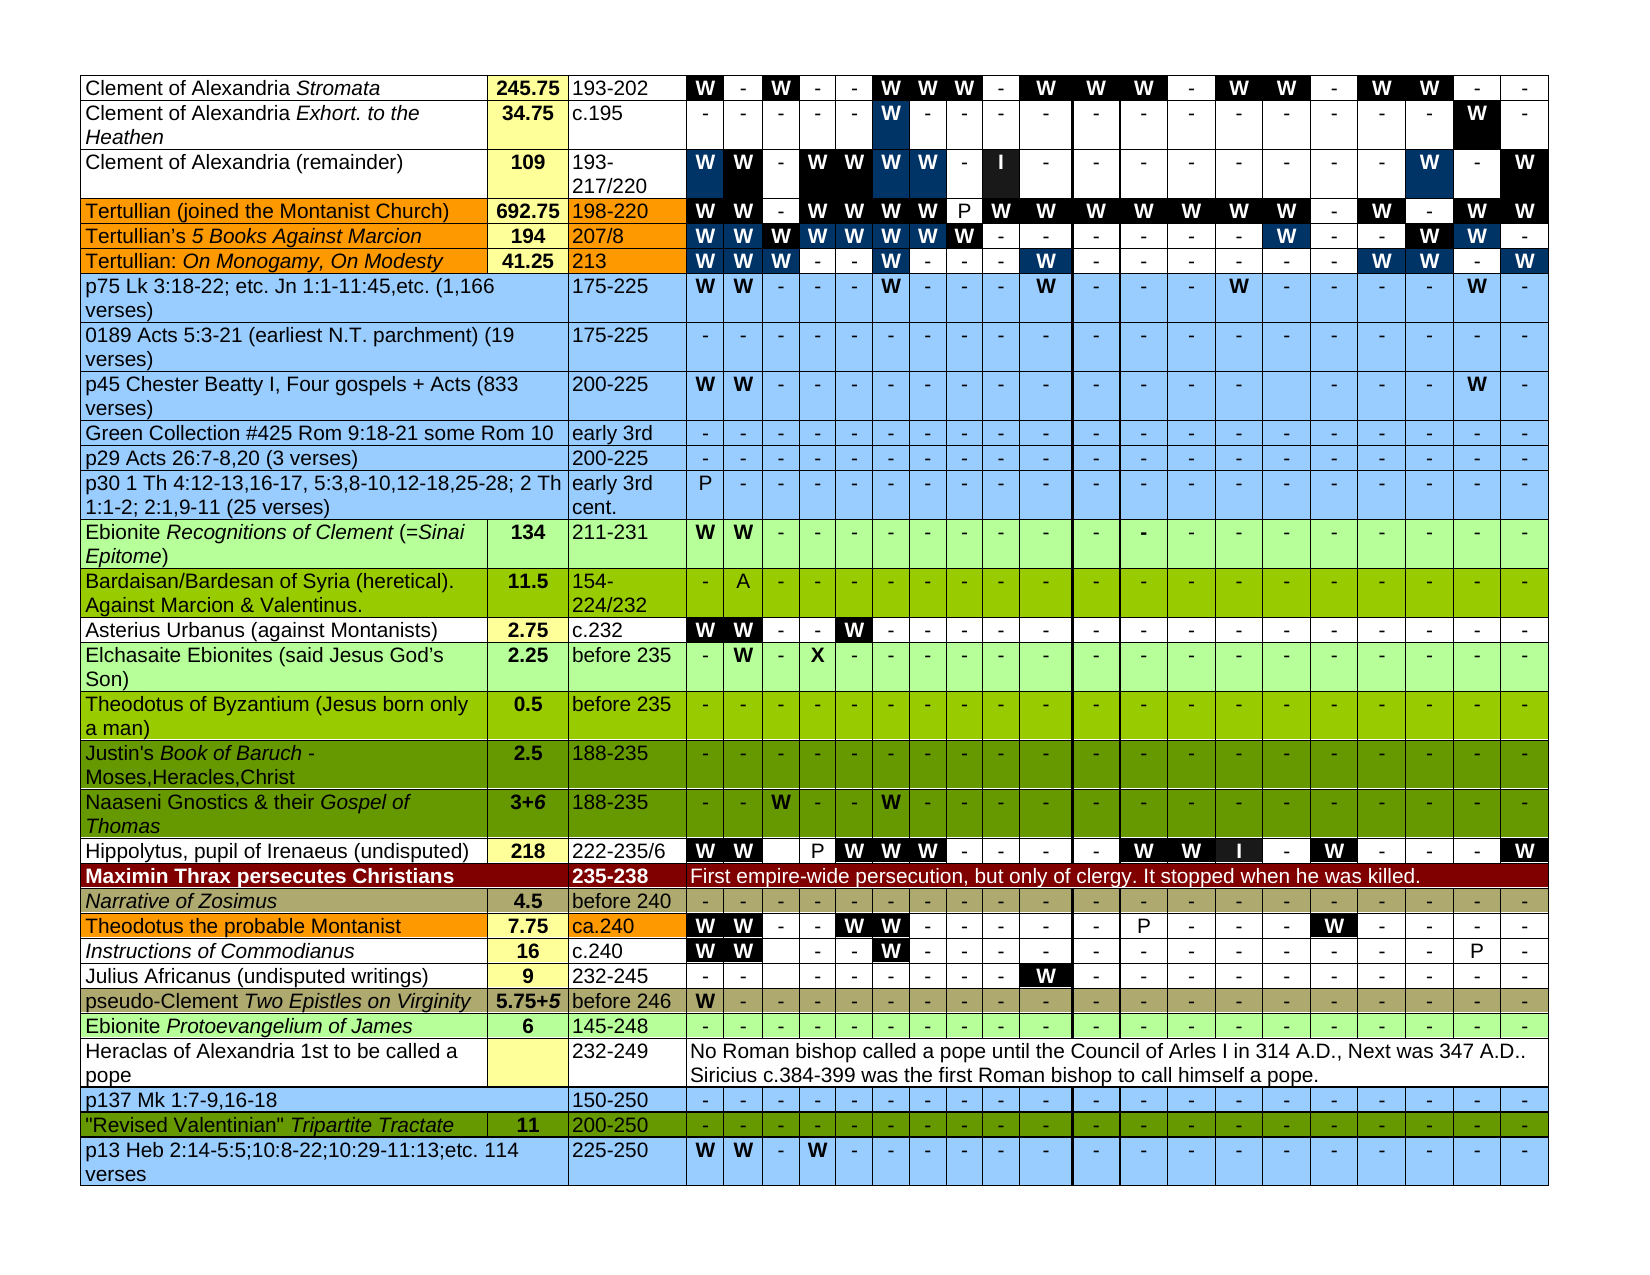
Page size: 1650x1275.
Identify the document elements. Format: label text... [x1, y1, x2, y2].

table_cell - [1311, 421, 1357, 445]
table_cell - [1168, 76, 1215, 100]
table_cell - [947, 1113, 982, 1136]
table_cell - [1358, 989, 1405, 1012]
table_cell Maximin Thrax persecutes Christians [81, 864, 568, 887]
table_cell Ebionite Recognitions of Clement (=Sinai Epitome) [81, 520, 487, 568]
table_cell W [1263, 199, 1310, 223]
table_cell Naaseni Gnostics & their Gospel of Thomas [81, 790, 487, 837]
table_cell - [983, 1014, 1019, 1037]
table_cell - [800, 520, 835, 568]
table_cell - [1454, 1014, 1500, 1037]
table_cell W [687, 199, 723, 223]
table_cell - [1216, 692, 1262, 739]
table_cell 0.5 [488, 692, 568, 739]
table_cell - [1454, 741, 1500, 788]
table_cell - [1501, 101, 1548, 149]
table_cell - [873, 323, 909, 371]
table_cell W [1311, 914, 1357, 937]
table_cell 9 [488, 964, 568, 987]
table_cell - [1454, 446, 1500, 470]
table_cell 194 [488, 224, 568, 248]
table_cell 4.5 [488, 889, 568, 912]
table_cell - [1311, 741, 1357, 788]
table_cell - [1406, 421, 1453, 445]
table_cell 6 [488, 1014, 568, 1037]
table_cell - [836, 790, 872, 837]
table_cell - [1358, 274, 1405, 322]
table_cell - [983, 914, 1019, 937]
table_cell - [1406, 889, 1453, 912]
table_cell - [983, 889, 1019, 912]
table_cell - [1168, 471, 1215, 519]
table_cell - [1216, 889, 1262, 912]
table_cell - [800, 249, 835, 273]
table_cell - [1358, 446, 1405, 470]
table_cell - [1358, 101, 1405, 149]
table_cell early 3rd cent. [569, 471, 686, 519]
table_cell W [724, 372, 762, 420]
table_cell - [1358, 914, 1405, 937]
table_cell - [1501, 520, 1548, 568]
table_cell W [1406, 150, 1453, 198]
table_cell - [763, 914, 799, 937]
table_cell W [873, 101, 909, 149]
table_cell - [687, 1113, 723, 1136]
table_cell - [687, 643, 723, 691]
table_cell - [800, 323, 835, 371]
table_cell - [1263, 939, 1310, 962]
table_cell 2.25 [488, 643, 568, 691]
table_cell - [836, 692, 872, 739]
table_cell - [836, 1138, 872, 1185]
table_cell - [1168, 914, 1215, 937]
table_cell - [1311, 274, 1357, 322]
table_cell - [1168, 323, 1215, 371]
table_cell W [724, 618, 762, 642]
table_cell - [763, 471, 799, 519]
table_cell 198-220 [569, 199, 686, 223]
table_cell P [1454, 939, 1500, 962]
table_cell - [1020, 989, 1071, 1012]
table_cell - [1311, 1088, 1357, 1111]
table_cell - [1358, 1088, 1405, 1111]
table_cell - [1406, 939, 1453, 962]
table_cell W [687, 914, 723, 937]
table_cell - [1311, 323, 1357, 371]
table_cell - [1216, 790, 1262, 837]
table_cell - [724, 964, 762, 987]
table_cell - [800, 569, 835, 617]
table_cell W [873, 150, 909, 198]
table_cell - [947, 618, 982, 642]
table_cell ca.240 [569, 914, 686, 937]
table_cell - [1454, 839, 1500, 862]
table_cell - [687, 323, 723, 371]
table_cell 207/8 [569, 224, 686, 248]
table_cell - [910, 1138, 946, 1185]
table_cell - [947, 471, 982, 519]
table_cell - [1121, 101, 1167, 149]
table_cell W [724, 1138, 762, 1185]
table_cell - [836, 76, 872, 100]
table_cell - [1358, 1138, 1405, 1185]
table_cell W [873, 249, 909, 273]
table_cell W [983, 199, 1019, 223]
table_cell - [1501, 421, 1548, 445]
table_cell - [947, 1088, 982, 1111]
table_cell 11 [488, 1113, 568, 1136]
table_cell - [800, 274, 835, 322]
table_cell - [836, 1113, 872, 1136]
table_cell W [873, 914, 909, 937]
table_cell - [1311, 1138, 1357, 1185]
table_cell - [1074, 323, 1119, 371]
table_cell - [1121, 1088, 1167, 1111]
table_cell 175-225 [569, 274, 686, 322]
table_cell - [1358, 964, 1405, 987]
table_cell W [1074, 76, 1119, 100]
table_cell - [910, 1113, 946, 1136]
table_cell 200-250 [569, 1113, 686, 1136]
table_cell - [1074, 914, 1119, 937]
table_cell P [1121, 914, 1167, 937]
table_cell - [1501, 643, 1548, 691]
table_cell - [910, 101, 946, 149]
table_cell - [1454, 964, 1500, 987]
table_cell - [1020, 446, 1071, 470]
table_cell - [724, 741, 762, 788]
table_cell - [1020, 839, 1071, 862]
table_cell - [1074, 520, 1119, 568]
table_cell - [1074, 224, 1119, 248]
table_cell - [910, 249, 946, 273]
table_cell - [1020, 692, 1071, 739]
table_cell - [1454, 618, 1500, 642]
table_cell - [1168, 372, 1215, 420]
table_cell - [1216, 939, 1262, 962]
table_cell W [836, 199, 872, 223]
table_cell - [910, 274, 946, 322]
table_cell - [1168, 889, 1215, 912]
table_cell - [1406, 323, 1453, 371]
table_cell - [724, 421, 762, 445]
table_cell - [800, 939, 835, 962]
table_cell - [1406, 741, 1453, 788]
table_cell - [1074, 790, 1119, 837]
table_cell - [763, 618, 799, 642]
table_cell 3+6 [488, 790, 568, 837]
table_cell - [1216, 520, 1262, 568]
table_cell - [1454, 989, 1500, 1012]
table_cell W [1501, 249, 1548, 273]
table_cell W [873, 274, 909, 322]
table_cell - [1406, 914, 1453, 937]
table_cell - [1263, 323, 1310, 371]
table_cell - [1168, 101, 1215, 149]
table_cell - [983, 446, 1019, 470]
table_cell - [1216, 446, 1262, 470]
table_cell - [1501, 914, 1548, 937]
table_cell - [687, 964, 723, 987]
table_cell - [836, 274, 872, 322]
table_cell - [724, 471, 762, 519]
table_cell - [1216, 643, 1262, 691]
table_cell - [1501, 889, 1548, 912]
table_cell - [1168, 790, 1215, 837]
table_cell - [836, 1088, 872, 1111]
table_cell - [1168, 1014, 1215, 1037]
table_cell 154-224/232 [569, 569, 686, 617]
table_cell - [1074, 989, 1119, 1012]
table_cell W [724, 643, 762, 691]
table_cell - [983, 520, 1019, 568]
table_cell - [836, 249, 872, 273]
table_cell First empire-wide persecution, but only of clergy. It stopped when he was killed. [687, 864, 1548, 887]
table_cell - [1406, 839, 1453, 862]
table_cell Green Collection #425 Rom 9:18-21 some Rom 10 [81, 421, 568, 445]
table_cell - [1121, 471, 1167, 519]
table_cell - [1216, 1088, 1262, 1111]
table_cell W [1358, 199, 1405, 223]
table_cell - [947, 421, 982, 445]
table_cell - [983, 101, 1019, 149]
table_cell - [1406, 446, 1453, 470]
table_cell No Roman bishop called a pope until the Council of Arles I in 314 A.D., Next was 347 A.D.. Siricius c.384-399 was the first Roman bishop to call himself a pope. [687, 1039, 1548, 1086]
table_cell - [687, 569, 723, 617]
table_cell - [687, 889, 723, 912]
table_cell - [1263, 249, 1310, 273]
table_cell - [1454, 790, 1500, 837]
table_cell W [800, 150, 835, 198]
table_cell - [1216, 741, 1262, 788]
table_cell - [983, 643, 1019, 691]
table_cell - [1121, 372, 1167, 420]
table_cell - [1501, 76, 1548, 100]
table_cell "Revised Valentinian" Tripartite Tractate [81, 1113, 487, 1136]
table_cell 193-217/220 [569, 150, 686, 198]
table_cell - [1074, 274, 1119, 322]
table_cell - [763, 150, 799, 198]
table_cell - [1121, 274, 1167, 322]
table_cell before 240 [569, 889, 686, 912]
table_cell - [1263, 520, 1310, 568]
table_cell - [1454, 914, 1500, 937]
table_cell - [1454, 323, 1500, 371]
table_cell P [687, 471, 723, 519]
table_cell W [1501, 199, 1548, 223]
table_cell - [1406, 1138, 1453, 1185]
table_cell - [983, 741, 1019, 788]
table_cell - [910, 520, 946, 568]
table_cell - [1121, 643, 1167, 691]
table_cell 5.75+5 [488, 989, 568, 1012]
table_cell - [1311, 101, 1357, 149]
table_cell - [947, 643, 982, 691]
table_cell - [983, 1113, 1019, 1136]
table_cell - [1406, 1014, 1453, 1037]
table_cell - [1074, 1088, 1119, 1111]
table_cell I [1216, 839, 1262, 862]
table_cell W [724, 274, 762, 322]
table_cell W [910, 150, 946, 198]
table_cell - [1311, 790, 1357, 837]
table_cell - [687, 692, 723, 739]
table_cell - [1263, 569, 1310, 617]
table_cell - [724, 692, 762, 739]
table_cell - [724, 446, 762, 470]
table_cell - [873, 471, 909, 519]
table_cell Julius Africanus (undisputed writings) [81, 964, 487, 987]
table_cell 232-249 [569, 1039, 686, 1086]
table_cell - [1121, 569, 1167, 617]
table_cell - [1168, 421, 1215, 445]
table_cell - [1358, 1113, 1405, 1136]
table_cell - [687, 1088, 723, 1111]
table_cell - [1168, 989, 1215, 1012]
table_cell - [687, 446, 723, 470]
table_cell W [763, 76, 799, 100]
table_cell W [724, 150, 762, 198]
table_cell - [1263, 1014, 1310, 1037]
table_cell - [1263, 889, 1310, 912]
table_cell - [836, 989, 872, 1012]
table_cell W [1358, 249, 1405, 273]
table_cell p45 Chester Beatty I, Four gospels + Acts (833 verses) [81, 372, 568, 420]
table_cell - [910, 323, 946, 371]
table_cell - [947, 323, 982, 371]
table_cell W [687, 76, 723, 100]
table_cell - [1020, 520, 1071, 568]
table_cell - [1358, 741, 1405, 788]
table_cell - [763, 372, 799, 420]
table_cell - [873, 372, 909, 420]
table_cell - [1216, 101, 1262, 149]
table_cell - [1406, 274, 1453, 322]
table_cell - [1121, 989, 1167, 1012]
table_cell - [910, 741, 946, 788]
table_cell - [1121, 1138, 1167, 1185]
table_cell early 3rd [569, 421, 686, 445]
table_cell W [724, 199, 762, 223]
table_cell Theodotus the probable Montanist [81, 914, 487, 937]
table_cell - [1263, 741, 1310, 788]
table_cell - [1074, 1138, 1119, 1185]
table_cell [763, 939, 799, 962]
table_cell - [1121, 939, 1167, 962]
table_cell - [800, 1088, 835, 1111]
table_cell - [1020, 914, 1071, 937]
table_cell - [1263, 643, 1310, 691]
table_cell - [1168, 249, 1215, 273]
table_cell - [1263, 618, 1310, 642]
table_cell - [1168, 741, 1215, 788]
table_cell - [1454, 520, 1500, 568]
table_cell - [1501, 790, 1548, 837]
table_cell - [873, 520, 909, 568]
table_cell - [1311, 76, 1357, 100]
table_cell - [983, 76, 1019, 100]
table_cell - [1074, 618, 1119, 642]
table_cell - [800, 1113, 835, 1136]
table_cell - [1074, 471, 1119, 519]
table_cell - [1121, 520, 1167, 568]
table_cell - [687, 101, 723, 149]
table_cell W [873, 199, 909, 223]
table_cell - [947, 839, 982, 862]
table_cell - [1311, 569, 1357, 617]
table_cell W [873, 790, 909, 837]
table_cell - [910, 421, 946, 445]
table_cell - [947, 274, 982, 322]
table_cell - [873, 618, 909, 642]
table_cell - [1121, 964, 1167, 987]
table_cell W [800, 224, 835, 248]
table_cell - [1358, 323, 1405, 371]
table_cell - [1454, 1138, 1500, 1185]
table_cell Elchasaite Ebionites (said Jesus God’s Son) [81, 643, 487, 691]
table_cell - [1074, 889, 1119, 912]
table_cell - [1501, 569, 1548, 617]
table_cell - [910, 569, 946, 617]
table_cell - [983, 790, 1019, 837]
table_cell Asterius Urbanus (against Montanists) [81, 618, 487, 642]
table_cell - [1168, 569, 1215, 617]
table_cell - [1121, 1014, 1167, 1037]
table_cell - [1501, 1138, 1548, 1185]
table_cell - [910, 692, 946, 739]
table_cell - [1501, 692, 1548, 739]
table_cell - [910, 790, 946, 837]
table_cell W [1263, 224, 1310, 248]
table_cell W [724, 839, 762, 862]
table_cell - [1501, 1014, 1548, 1037]
table_cell - [800, 692, 835, 739]
table_cell - [800, 618, 835, 642]
table_cell 145-248 [569, 1014, 686, 1037]
table_cell W [1454, 372, 1500, 420]
table_cell - [1020, 643, 1071, 691]
table_cell Justin's Book of Baruch -Moses,Heracles,Christ [81, 741, 487, 788]
table_cell p29 Acts 26:7-8,20 (3 verses) [81, 446, 568, 470]
table_cell - [1074, 1014, 1119, 1037]
table_cell Tertullian (joined the ) [81, 199, 487, 223]
table_cell W [1020, 76, 1071, 100]
table_cell - [1501, 1113, 1548, 1136]
table_cell - [1311, 889, 1357, 912]
table_cell - [1020, 372, 1071, 420]
table_cell - [910, 1088, 946, 1111]
table_cell Theodotus of Byzantium (Jesus born only a man) [81, 692, 487, 739]
table_cell - [1216, 323, 1262, 371]
table_cell - [947, 989, 982, 1012]
table_cell W [687, 274, 723, 322]
table_cell - [1358, 421, 1405, 445]
table_cell - [1311, 199, 1357, 223]
table_cell - [1311, 618, 1357, 642]
table_cell - [1311, 1113, 1357, 1136]
table_cell 188-235 [569, 790, 686, 837]
table_cell - [1406, 471, 1453, 519]
table_cell - [1074, 372, 1119, 420]
table_cell - [983, 839, 1019, 862]
table_cell - [687, 741, 723, 788]
table_cell W [873, 224, 909, 248]
table_cell W [687, 939, 723, 962]
table_cell 2.75 [488, 618, 568, 642]
table_cell [763, 839, 799, 862]
table_cell - [1216, 1014, 1262, 1037]
table_cell W [800, 199, 835, 223]
table_cell - [873, 1138, 909, 1185]
table_cell - [983, 372, 1019, 420]
table_cell - [1454, 569, 1500, 617]
table_cell - [947, 1014, 982, 1037]
table_cell - [1074, 249, 1119, 273]
table_cell - [836, 1014, 872, 1037]
table_cell - [1121, 741, 1167, 788]
table_cell 11.5 [488, 569, 568, 617]
table_cell - [1074, 421, 1119, 445]
table_cell 232-245 [569, 964, 686, 987]
table_cell W [687, 150, 723, 198]
table_cell W [1216, 76, 1262, 100]
table_cell X [800, 643, 835, 691]
table_cell W [724, 520, 762, 568]
table_cell - [1311, 692, 1357, 739]
table_cell - [1406, 569, 1453, 617]
table_cell - [1501, 224, 1548, 248]
table_cell - [1263, 790, 1310, 837]
table_cell W [910, 839, 946, 862]
table_cell Tertullian: On Monogamy, On Modesty [81, 249, 487, 273]
table_cell 193-202 [569, 76, 686, 100]
table_cell - [1263, 1088, 1310, 1111]
table_cell - [1168, 643, 1215, 691]
table_cell A [724, 569, 762, 617]
table_cell - [1020, 471, 1071, 519]
table_cell - [1074, 964, 1119, 987]
table_cell - [1311, 939, 1357, 962]
table_cell - [1020, 101, 1071, 149]
table_cell W [873, 939, 909, 962]
table_cell Narrative of Zosimus [81, 889, 487, 912]
table_cell W [687, 224, 723, 248]
table_cell - [1454, 1113, 1500, 1136]
table_cell W [724, 224, 762, 248]
table_cell - [763, 741, 799, 788]
table_cell - [1358, 692, 1405, 739]
table_cell - [1168, 964, 1215, 987]
table_cell - [983, 569, 1019, 617]
table_cell W [910, 199, 946, 223]
table_cell - [1121, 1113, 1167, 1136]
table_cell - [800, 471, 835, 519]
table_cell - [983, 421, 1019, 445]
table_cell - [1358, 1014, 1405, 1037]
table_cell 200-225 [569, 372, 686, 420]
table_cell - [687, 790, 723, 837]
table_cell - [836, 569, 872, 617]
table_cell - [910, 939, 946, 962]
table_cell W [947, 76, 982, 100]
table_cell - [873, 1014, 909, 1037]
table_cell 222-235/6 [569, 839, 686, 862]
table_cell - [724, 76, 762, 100]
table_cell - [836, 643, 872, 691]
table_cell - [724, 101, 762, 149]
table_cell - [763, 101, 799, 149]
table_cell - [1020, 1088, 1071, 1111]
table_cell 16 [488, 939, 568, 962]
table_cell - [910, 1014, 946, 1037]
table_cell - [873, 692, 909, 739]
table_cell - [983, 249, 1019, 273]
table_cell 134 [488, 520, 568, 568]
table_cell W [724, 249, 762, 273]
table_cell - [1263, 274, 1310, 322]
table_cell - [800, 741, 835, 788]
table_cell W [1501, 839, 1548, 862]
table_cell - [1121, 618, 1167, 642]
table_cell - [1020, 889, 1071, 912]
table_cell 188-235 [569, 741, 686, 788]
table_cell - [1454, 692, 1500, 739]
table_cell - [687, 421, 723, 445]
table_cell - [1358, 372, 1405, 420]
table_cell - [1074, 569, 1119, 617]
table_cell - [1501, 323, 1548, 371]
table_cell - [1501, 741, 1548, 788]
table_cell W [687, 372, 723, 420]
table_cell W [1020, 964, 1071, 987]
table_cell - [1501, 618, 1548, 642]
table_cell 200-225 [569, 446, 686, 470]
table_cell - [1121, 446, 1167, 470]
table_cell [763, 964, 799, 987]
table_cell - [836, 471, 872, 519]
table_cell - [836, 421, 872, 445]
table_cell Hippolytus, pupil of Irenaeus (undisputed) [81, 839, 487, 862]
table_cell - [910, 914, 946, 937]
table_cell - [983, 939, 1019, 962]
table_cell W [687, 839, 723, 862]
table_cell W [1168, 839, 1215, 862]
table_cell - [763, 274, 799, 322]
table_cell - [1501, 471, 1548, 519]
table_cell - [910, 643, 946, 691]
table_cell W [687, 618, 723, 642]
table_cell - [1501, 939, 1548, 962]
table_cell - [1501, 372, 1548, 420]
table_cell - [1168, 520, 1215, 568]
table_cell - [763, 323, 799, 371]
table_cell - [1121, 889, 1167, 912]
table_cell before 235 [569, 692, 686, 739]
table_cell - [1454, 249, 1500, 273]
table_cell - [1263, 1113, 1310, 1136]
table_cell - [1074, 692, 1119, 739]
table_cell W [910, 224, 946, 248]
table_cell - [910, 446, 946, 470]
table_cell - [1406, 101, 1453, 149]
table_cell 225-250 [569, 1138, 686, 1185]
table_cell - [1020, 421, 1071, 445]
table_cell 211-231 [569, 520, 686, 568]
table_cell - [836, 520, 872, 568]
table_cell - [983, 1088, 1019, 1111]
table_cell 2.5 [488, 741, 568, 788]
table_cell - [1074, 839, 1119, 862]
table_cell - [1168, 224, 1215, 248]
table_cell - [873, 1088, 909, 1111]
table_cell - [1263, 446, 1310, 470]
table_cell - [800, 964, 835, 987]
table_cell - [800, 889, 835, 912]
table_cell W [1121, 839, 1167, 862]
table_cell - [1358, 939, 1405, 962]
table_cell 692.75 [488, 199, 568, 223]
table_cell - [1020, 569, 1071, 617]
table_cell - [724, 1014, 762, 1037]
table_cell - [763, 1088, 799, 1111]
table_cell W [763, 249, 799, 273]
table_cell - [763, 520, 799, 568]
table_cell - [836, 101, 872, 149]
table_cell Ebionite Protoevangelium of James [81, 1014, 487, 1037]
table_cell W [873, 839, 909, 862]
table_cell W [724, 939, 762, 962]
table_cell - [763, 643, 799, 691]
table_cell - [947, 520, 982, 568]
table_cell - [1020, 1138, 1071, 1185]
table_cell - [724, 323, 762, 371]
table_cell - [836, 372, 872, 420]
table_cell - [947, 569, 982, 617]
table_cell W [836, 618, 872, 642]
table_cell - [763, 1113, 799, 1136]
table_cell - [873, 446, 909, 470]
table_cell - [947, 101, 982, 149]
table_cell - [1216, 618, 1262, 642]
table_cell - [910, 889, 946, 912]
table_cell - [1263, 989, 1310, 1012]
table_cell - [947, 372, 982, 420]
table_cell - [800, 76, 835, 100]
table_cell - [800, 446, 835, 470]
table_cell - [763, 1138, 799, 1185]
table_cell - [983, 471, 1019, 519]
table_cell 34.75 [488, 101, 568, 149]
table_cell W [1020, 274, 1071, 322]
table_cell 235-238 [569, 864, 686, 887]
table_cell - [1358, 224, 1405, 248]
table_cell - [1311, 446, 1357, 470]
table_cell - [1074, 446, 1119, 470]
table_cell - [1121, 421, 1167, 445]
table_cell - [1406, 520, 1453, 568]
table_cell - [1454, 471, 1500, 519]
table_cell - [947, 964, 982, 987]
table_cell Clement of Stromata [81, 76, 487, 100]
table_cell - [1263, 150, 1310, 198]
table_cell - [1263, 1138, 1310, 1185]
table_cell W [1406, 224, 1453, 248]
table_cell - [1216, 421, 1262, 445]
table_cell - [1020, 323, 1071, 371]
table_cell - [1406, 643, 1453, 691]
table_cell - [1216, 150, 1262, 198]
table_cell - [800, 1014, 835, 1037]
table_cell - [1216, 914, 1262, 937]
table_cell W [1406, 249, 1453, 273]
table_cell W [724, 914, 762, 937]
table_cell - [1121, 249, 1167, 273]
table_cell - [1168, 1088, 1215, 1111]
table_cell W [1263, 76, 1310, 100]
table_cell W [1454, 224, 1500, 248]
table_cell W [1454, 199, 1500, 223]
table_cell - [724, 1113, 762, 1136]
table_cell pseudo-Clement Two Epistles on Virginity [81, 989, 487, 1012]
table_cell - [1020, 1014, 1071, 1037]
table_cell - [1121, 790, 1167, 837]
table_cell W [1454, 274, 1500, 322]
table_cell - [1074, 101, 1119, 149]
table_cell - [1358, 471, 1405, 519]
table_cell - [947, 889, 982, 912]
table_cell - [873, 421, 909, 445]
table_cell - [873, 569, 909, 617]
table_cell [488, 1039, 568, 1086]
table_cell W [1406, 76, 1453, 100]
table_cell W [1020, 199, 1071, 223]
table_cell - [800, 989, 835, 1012]
table_cell - [947, 939, 982, 962]
table_cell - [1216, 964, 1262, 987]
table_cell - [1263, 964, 1310, 987]
table_cell W [836, 914, 872, 937]
table_cell - [1406, 199, 1453, 223]
table_cell - [910, 618, 946, 642]
table_cell - [1406, 618, 1453, 642]
table_cell - [724, 889, 762, 912]
table_cell W [836, 839, 872, 862]
table_cell - [1358, 790, 1405, 837]
table_cell - [1121, 692, 1167, 739]
table_cell - [1358, 520, 1405, 568]
table_cell - [1020, 224, 1071, 248]
table_cell p137 Mk 1:7-9,16-18 [81, 1088, 568, 1111]
table_cell W [1020, 249, 1071, 273]
table_cell - [836, 323, 872, 371]
table_cell - [1358, 618, 1405, 642]
table_cell - [1263, 421, 1310, 445]
table_cell Bardaisan/Bardesan of (heretical). Against Marcion & Valentinus. [81, 569, 487, 617]
table_cell - [763, 889, 799, 912]
table_cell - [1074, 643, 1119, 691]
table_cell - [1454, 150, 1500, 198]
table_cell - [687, 1014, 723, 1037]
table_cell W [687, 520, 723, 568]
table_cell Clement of (remainder) [81, 150, 487, 198]
table_cell - [1406, 692, 1453, 739]
table_cell - [1358, 643, 1405, 691]
table_cell - [1406, 372, 1453, 420]
table_cell W [687, 249, 723, 273]
table_cell - [983, 274, 1019, 322]
table_cell - [1074, 741, 1119, 788]
table_cell - [1406, 790, 1453, 837]
table_cell W [910, 76, 946, 100]
table_cell - [1311, 249, 1357, 273]
table_cell - [1168, 1113, 1215, 1136]
table_cell W [1216, 199, 1262, 223]
table_cell - [1216, 372, 1262, 420]
table_cell p13 Heb 2:14-5:5;10:8-22;;etc. 114 verses [81, 1138, 568, 1185]
table_cell I [983, 150, 1019, 198]
table_cell - [1406, 1088, 1453, 1111]
table_cell - [1020, 790, 1071, 837]
table_cell - [1454, 76, 1500, 100]
table_cell - [1311, 520, 1357, 568]
table_cell p75 Lk 3:18-22; etc. Jn 1:1-11:45,etc. (1,166 verses) [81, 274, 568, 322]
table_cell - [1020, 1113, 1071, 1136]
table_cell p30 1 Th 4:12-13,16-17, 5:3,8-10,12-18,25-28; 2 Th 1:1-2; 2:1,9-11 (25 verses) [81, 471, 568, 519]
table_cell W [1121, 199, 1167, 223]
table_cell W [763, 790, 799, 837]
table_cell Instructions of Commodianus [81, 939, 487, 962]
table_cell - [763, 989, 799, 1012]
table_cell - [836, 741, 872, 788]
table_cell 0189 Acts 5:3-21 (earliest N.T. parchment) (19 verses) [81, 323, 568, 371]
table_cell - [1406, 964, 1453, 987]
table_cell W [1074, 199, 1119, 223]
table_cell - [1121, 150, 1167, 198]
table_cell Heraclas of Alexandria 1st to be called a pope [81, 1039, 487, 1086]
table_cell - [1168, 618, 1215, 642]
table_cell - [1311, 643, 1357, 691]
table_cell - [1263, 692, 1310, 739]
table_cell W [1311, 839, 1357, 862]
table_cell - [1358, 569, 1405, 617]
table_cell W [947, 224, 982, 248]
table_cell - [1074, 150, 1119, 198]
table_cell - [1358, 839, 1405, 862]
table_cell - [1263, 839, 1310, 862]
table_cell W [1454, 101, 1500, 149]
table_cell - [873, 889, 909, 912]
table_cell - [910, 471, 946, 519]
table_cell 245.75 [488, 76, 568, 100]
table_cell - [1454, 1088, 1500, 1111]
table_cell - [947, 692, 982, 739]
table_cell - [983, 618, 1019, 642]
table_cell - [873, 643, 909, 691]
table_cell W [1501, 150, 1548, 198]
table_cell - [763, 1014, 799, 1037]
table_cell W [800, 1138, 835, 1185]
table_cell - [1020, 741, 1071, 788]
table_cell - [910, 989, 946, 1012]
table_cell - [1074, 1113, 1119, 1136]
table_cell - [1216, 224, 1262, 248]
table_cell - [947, 741, 982, 788]
table_cell Tertullian’s 5 Books Against Marcion [81, 224, 487, 248]
table_cell - [1501, 964, 1548, 987]
table_cell - [724, 790, 762, 837]
table_cell - [800, 790, 835, 837]
table_cell W [1358, 76, 1405, 100]
table_cell - [1358, 889, 1405, 912]
table_cell - [947, 1138, 982, 1185]
table_cell - [836, 939, 872, 962]
table_cell 150-250 [569, 1088, 686, 1111]
table_cell - [873, 1113, 909, 1136]
table_cell - [1311, 989, 1357, 1012]
table_cell W [836, 224, 872, 248]
table_cell - [1311, 224, 1357, 248]
table_cell - [1501, 1088, 1548, 1111]
table_cell - [1454, 643, 1500, 691]
table_cell 213 [569, 249, 686, 273]
table_cell - [1168, 1138, 1215, 1185]
table_cell c.232 [569, 618, 686, 642]
table_cell - [724, 989, 762, 1012]
table_cell - [1216, 1138, 1262, 1185]
table_cell 175-225 [569, 323, 686, 371]
table_cell - [1074, 939, 1119, 962]
table_cell [1263, 372, 1310, 420]
table_cell - [1168, 692, 1215, 739]
table_cell - [836, 889, 872, 912]
table_cell - [1501, 274, 1548, 322]
table_cell - [947, 914, 982, 937]
table_cell - [1311, 150, 1357, 198]
table_cell - [1454, 889, 1500, 912]
table_cell - [763, 569, 799, 617]
table_cell - [800, 101, 835, 149]
table_cell - [947, 790, 982, 837]
table_cell - [1168, 150, 1215, 198]
table_cell W [763, 224, 799, 248]
table_cell - [1406, 1113, 1453, 1136]
table_cell W [873, 76, 909, 100]
table_cell - [763, 421, 799, 445]
table_cell W [836, 150, 872, 198]
table_cell - [1501, 989, 1548, 1012]
table_cell - [1501, 446, 1548, 470]
table_cell - [1020, 618, 1071, 642]
table_cell - [1216, 569, 1262, 617]
table_cell - [1121, 224, 1167, 248]
table_cell - [1311, 372, 1357, 420]
table_cell - [910, 964, 946, 987]
table_cell - [1020, 939, 1071, 962]
table_cell c.195 [569, 101, 686, 149]
table_cell before 235 [569, 643, 686, 691]
table_cell Clement of Exhort. to the Heathen [81, 101, 487, 149]
table_cell - [1311, 964, 1357, 987]
table_cell - [983, 224, 1019, 248]
table_cell 7.75 [488, 914, 568, 937]
table_cell - [983, 323, 1019, 371]
table_cell - [763, 446, 799, 470]
table_cell 109 [488, 150, 568, 198]
table_cell - [800, 914, 835, 937]
table_cell W [1168, 199, 1215, 223]
table_cell - [1121, 323, 1167, 371]
table_cell - [1263, 101, 1310, 149]
table_cell - [1216, 1113, 1262, 1136]
table_cell - [1311, 471, 1357, 519]
table_cell - [1454, 421, 1500, 445]
table_cell P [947, 199, 982, 223]
table_cell W [1121, 76, 1167, 100]
table_cell - [983, 692, 1019, 739]
table_cell - [983, 1138, 1019, 1185]
table_cell - [983, 989, 1019, 1012]
table_cell - [1216, 989, 1262, 1012]
table_cell W [1216, 274, 1262, 322]
table_cell - [947, 150, 982, 198]
table_cell - [724, 1088, 762, 1111]
table_cell - [1168, 274, 1215, 322]
table_cell - [1311, 1014, 1357, 1037]
table_cell - [873, 741, 909, 788]
table_cell - [1020, 150, 1071, 198]
table_cell c.240 [569, 939, 686, 962]
table_cell - [800, 421, 835, 445]
table_cell W [687, 1138, 723, 1185]
table_cell - [1406, 989, 1453, 1012]
table_cell - [1358, 150, 1405, 198]
table_cell - [763, 199, 799, 223]
table_cell - [1216, 471, 1262, 519]
table_cell - [763, 692, 799, 739]
table_cell W [687, 989, 723, 1012]
table_cell - [910, 372, 946, 420]
table_cell - [1168, 446, 1215, 470]
table_cell - [800, 372, 835, 420]
table_cell - [983, 964, 1019, 987]
table_cell - [1216, 249, 1262, 273]
table_cell - [1263, 914, 1310, 937]
table_cell - [873, 989, 909, 1012]
table_cell P [800, 839, 835, 862]
table_cell - [836, 446, 872, 470]
table_cell - [1263, 471, 1310, 519]
table_cell before 246 [569, 989, 686, 1012]
table_cell - [947, 446, 982, 470]
table_cell 218 [488, 839, 568, 862]
table_cell - [1168, 939, 1215, 962]
table_cell 41.25 [488, 249, 568, 273]
table_cell - [873, 964, 909, 987]
table_cell - [836, 964, 872, 987]
table_cell - [947, 249, 982, 273]
